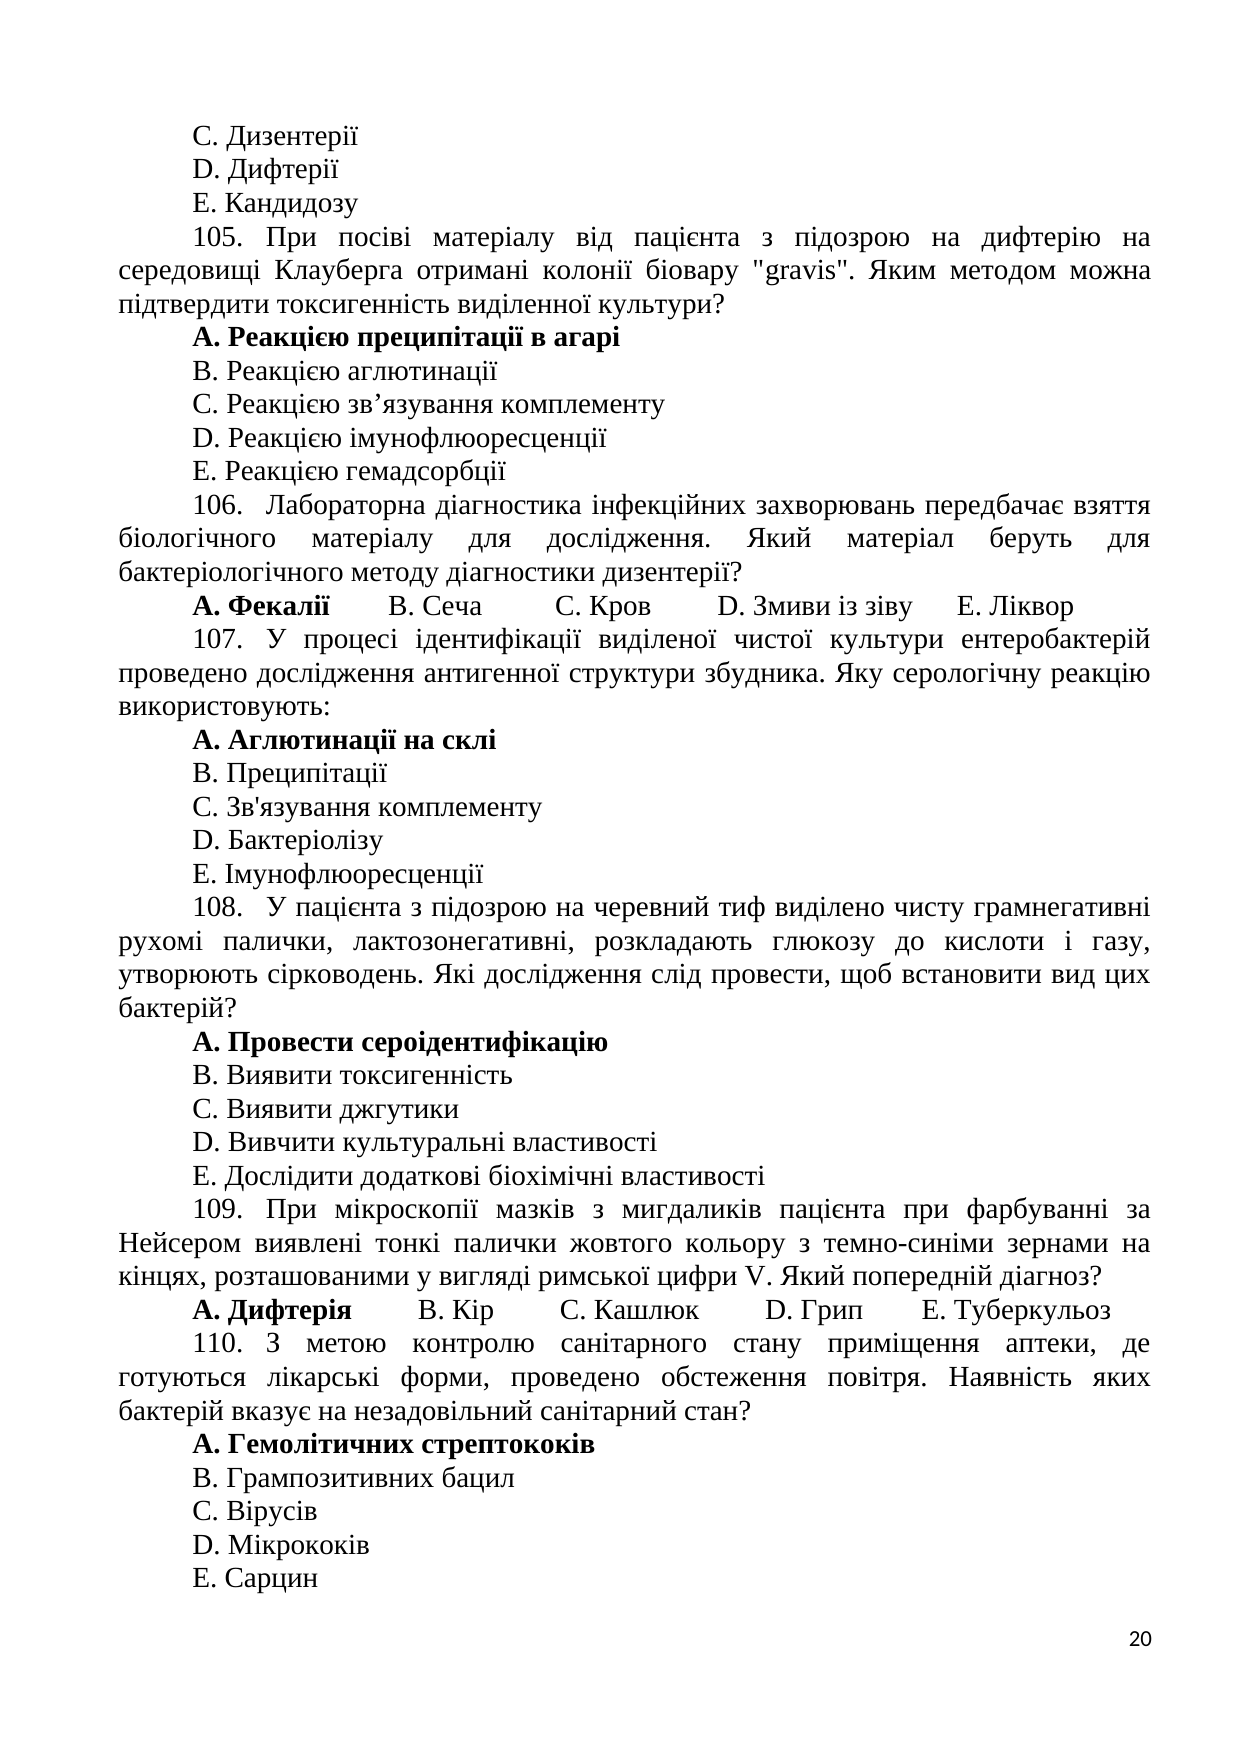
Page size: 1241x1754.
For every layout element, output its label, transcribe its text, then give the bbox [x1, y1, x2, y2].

list Лабораторна діагностика інфекційних захворювань передбачає взяття біологічного матеріалу для дослідження. Який матеріал беруть для бактеріологічного методу діагностики дизентерії? [118, 487, 1152, 588]
text D. Дифтерії [118, 152, 1152, 185]
text A. Дифтерія B. Кір C. Кашлюк D. Грип E. Туберкульоз [118, 1292, 1152, 1326]
text B. Виявити токсигенність [118, 1057, 1152, 1091]
text B. Грампозитивних бацил [118, 1460, 1152, 1493]
text A. Фекалії B. Сеча C. Кров D. Змиви із зіву E. Ліквор [118, 588, 1152, 621]
text E. Реакцією гемадсорбції [118, 453, 1152, 487]
text C. Вірусів [118, 1493, 1152, 1527]
text C. Зв'язування комплементу [118, 789, 1152, 822]
text C. Реакцією зв’язування комплементу [118, 386, 1152, 420]
list У процесі ідентифікації виділеної чистої культури ентеробактерій проведено дослідження антигенної структури збудника. Яку серологічну реакцію використовують: [118, 621, 1152, 722]
list При мікроскопії мазків з мигдаликів пацієнта при фарбуванні за Нейсером виявлені тонкі палички жовтого кольору з темно-синіми зернами на кінцях, розташованими у вигляді римської цифри V. Який попередній діагноз? [118, 1191, 1152, 1292]
list З метою контролю санітарного стану приміщення аптеки, де готуються лікарські форми, проведено обстеження повітря. Наявність яких бактерій вказує на незадовільний санітарний стан? [118, 1326, 1152, 1426]
text A. Аглютинації на склі [118, 722, 1152, 755]
text E. Кандидозу [118, 185, 1152, 219]
text A. Гемолітичних стрептококів [118, 1426, 1152, 1460]
text A. Провести сероідентифікацію [118, 1024, 1152, 1057]
text C. Дизентерії [118, 118, 1152, 152]
text D. Реакцією імунофлюоресценції [118, 420, 1152, 453]
text D. Мікрококів [118, 1527, 1152, 1560]
text E. Імунофлюоресценції [118, 856, 1152, 889]
text E. Дослідити додаткові біохімічні властивості [118, 1158, 1152, 1191]
text E. Сарцин [118, 1560, 1152, 1594]
text A. Реакцією преципітації в агарі [118, 319, 1152, 353]
text B. Преципітації [118, 755, 1152, 789]
text C. Виявити джгутики [118, 1091, 1152, 1124]
text D. Бактеріолізу [118, 822, 1152, 856]
text B. Реакцією аглютинації [118, 353, 1152, 386]
text D. Вивчити культуральні властивості [118, 1124, 1152, 1158]
list У пацієнта з підозрою на черевний тиф виділено чисту грамнегативні рухомі палички, лактозонегативні, розкладають глюкозу до кислоти і газу, утворюють сірководень. Які дослідження слід провести, щоб встановити вид цих бактерій? [118, 889, 1152, 1024]
list При посіві матеріалу від пацієнта з підозрою на дифтерію на середовищі Клауберга отримані колонії біовару "gravis". Яким методом можна підтвердити токсигенність виділенної культури? [118, 219, 1152, 319]
